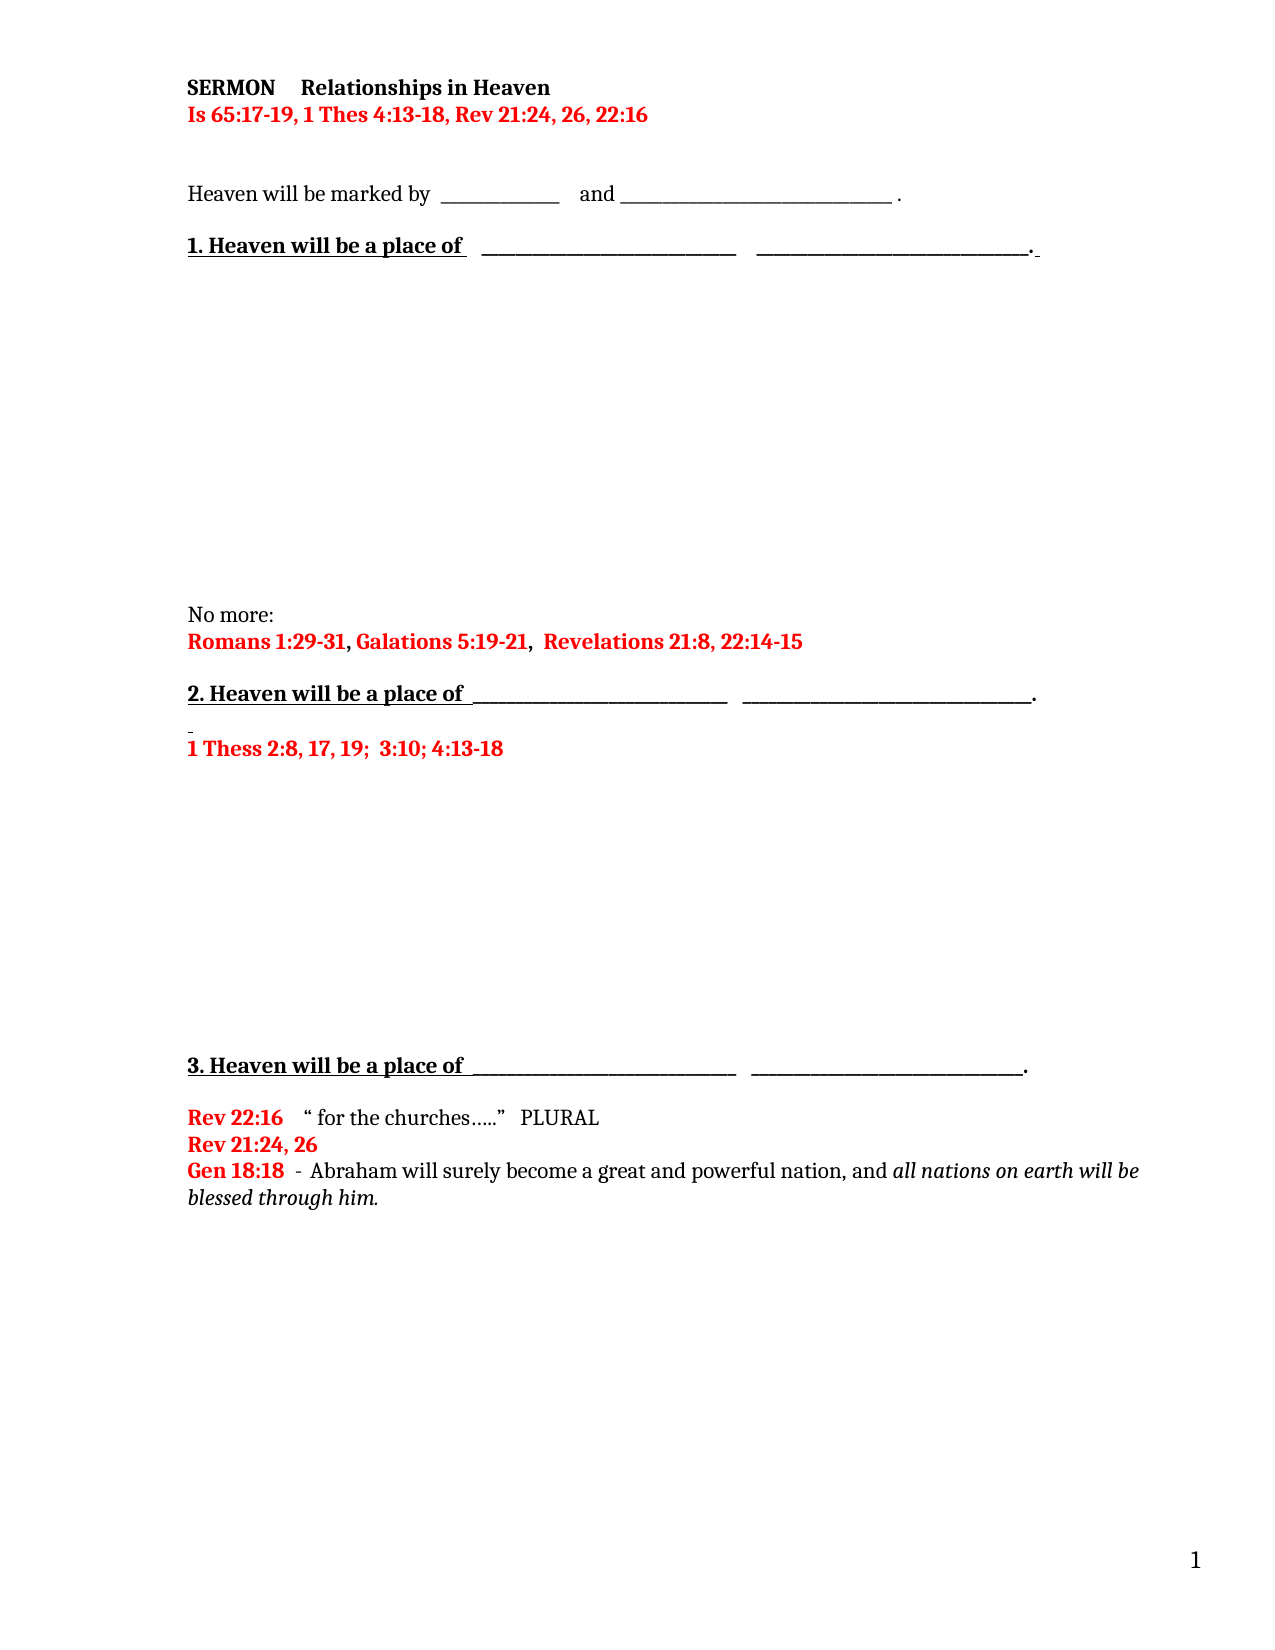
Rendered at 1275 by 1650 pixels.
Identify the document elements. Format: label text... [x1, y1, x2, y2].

text 1. Heaven will be a place of ______________________________ ________________________________. [187, 233, 1200, 259]
text Gen 18:18 - Abraham will surely become a great and powerful nation, and all nations on earth will be blessed through him. [187, 1158, 1200, 1211]
text No more: [187, 602, 1200, 628]
text 2. Heaven will be a place of ______________________________ __________________________________. [187, 681, 1200, 707]
text Is 65:17-19, 1 Thes 4:13-18, Rev 21:24, 26, 22:16 [187, 101, 1200, 128]
text Romans 1:29-31, Galations 5:19-21, Revelations 21:8, 22:14-15 [187, 628, 1200, 655]
text Heaven will be marked by ______________ and ________________________________ . [187, 180, 1200, 207]
text SERMON Relationships in Heaven [187, 75, 1200, 101]
text Rev 22:16 “ for the churches…..” PLURAL [187, 1105, 1200, 1132]
text 3. Heaven will be a place of _______________________________ ________________________________. [187, 1052, 1200, 1079]
text 1 Thess 2:8, 17, 19; 3:10; 4:13-18 [187, 736, 1200, 763]
text Rev 21:24, 26 [187, 1132, 1200, 1158]
